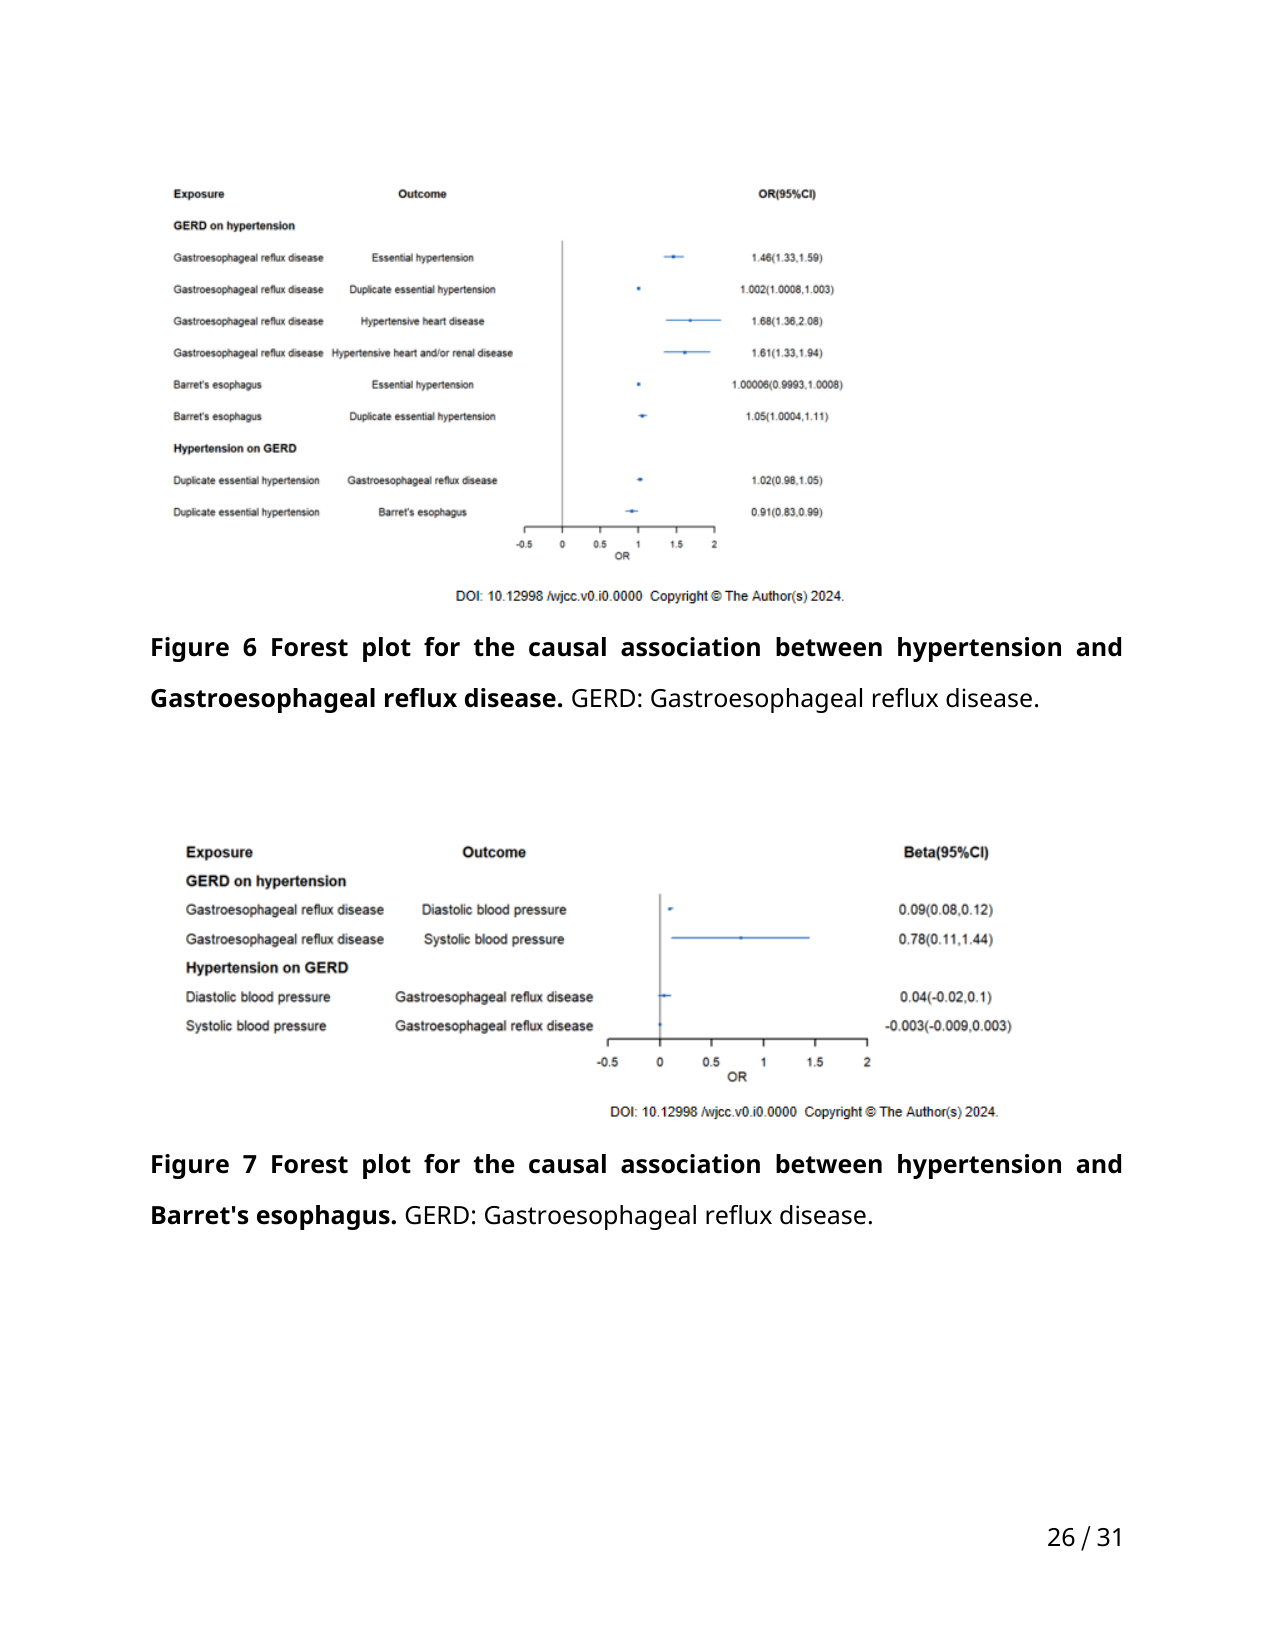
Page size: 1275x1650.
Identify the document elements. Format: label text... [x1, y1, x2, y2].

text Figure 6 Forest plot for the causal association between hypertension and Gastroesophageal reflux disease. GERD: Gastroesophageal reflux disease. [150, 629, 1125, 714]
text Figure 7 Forest plot for the causal association between hypertension and Barret's esophagus. GERD: Gastroesophageal reflux disease. [150, 1147, 1125, 1232]
picture [150, 150, 876, 616]
picture [150, 782, 1033, 1133]
